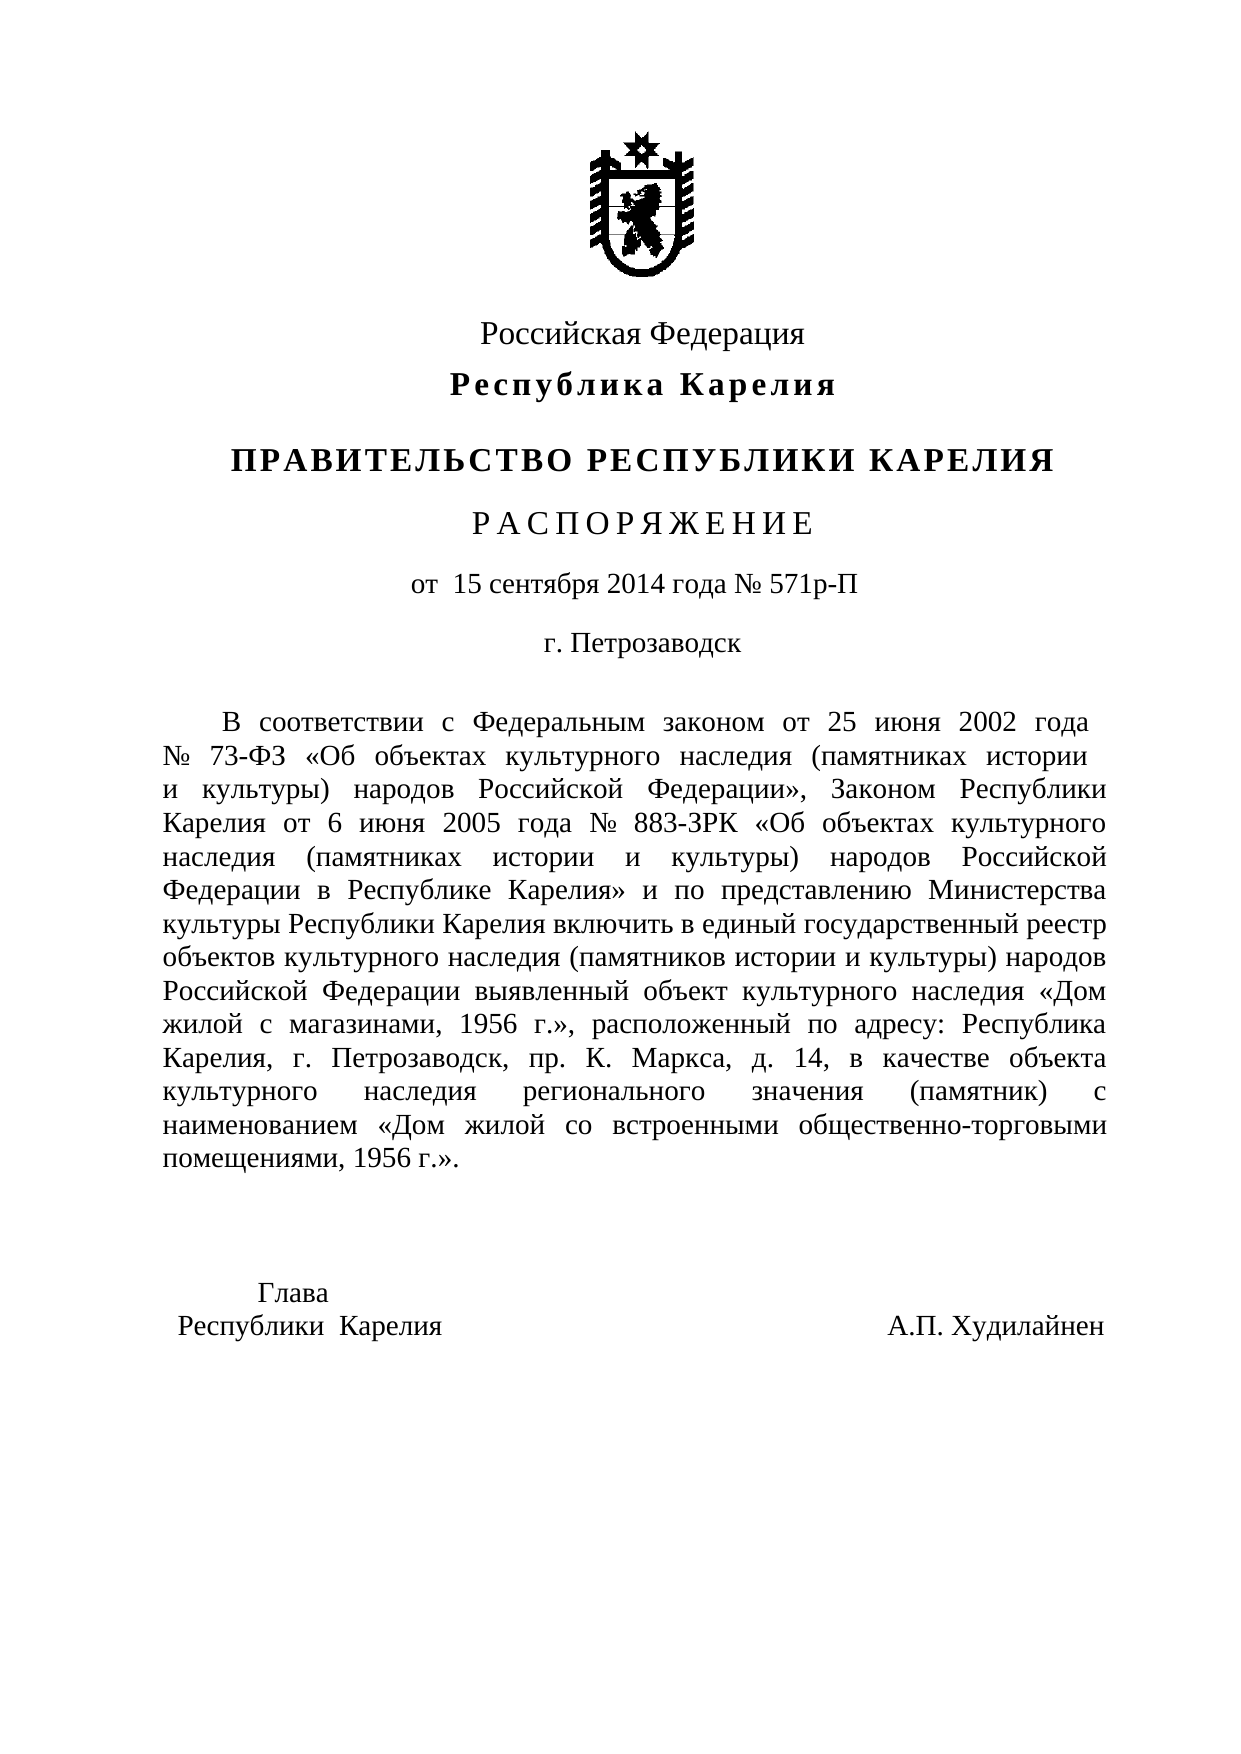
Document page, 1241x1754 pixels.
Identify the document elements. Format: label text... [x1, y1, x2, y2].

text от 15 сентября 2014 года № 571р-П [177, 566, 1107, 600]
subtitle Российская Федерация [177, 313, 1107, 351]
subtitle РАСПОРЯЖЕНИЕ [177, 503, 1107, 541]
subtitle ПРАВИТЕЛЬСТВО РЕСПУБЛИКИ КАРЕЛИЯ [177, 440, 1107, 478]
subtitle Республика Карелия [177, 364, 1107, 402]
text Глава [177, 1275, 1107, 1308]
picture [571, 118, 713, 301]
text Республики Карелия А.П. Худилайнен [177, 1308, 1107, 1342]
text В соответствии с Федеральным законом от 25 июня 2002 года № 73-ФЗ «Об объектах культурного наследия (памятниках истории и культуры) народов Российской Федерации», Законом Республики Карелия от 6 июня 2005 года № 883-ЗРК «Об объектах культурного наследия (памятниках истории и культуры) народов Российской Федерации в Республике Карелия» и по представлению Министерства культуры Республики Карелия включить в единый государственный реестр объектов культурного наследия (памятников истории и культуры) народов Российской Федерации выявленный объект культурного наследия «Дом жилой с магазинами, 1956 г.», расположенный по адресу: Республика Карелия, г. Петрозаводск, пр. К. Маркса, д. 14, в качестве объекта культурного наследия регионального значения (памятник) с наименованием «Дом жилой со встроенными общественно-торговыми помещениями, 1956 г.». [162, 704, 1107, 1174]
text г. Петрозаводск [177, 625, 1107, 658]
